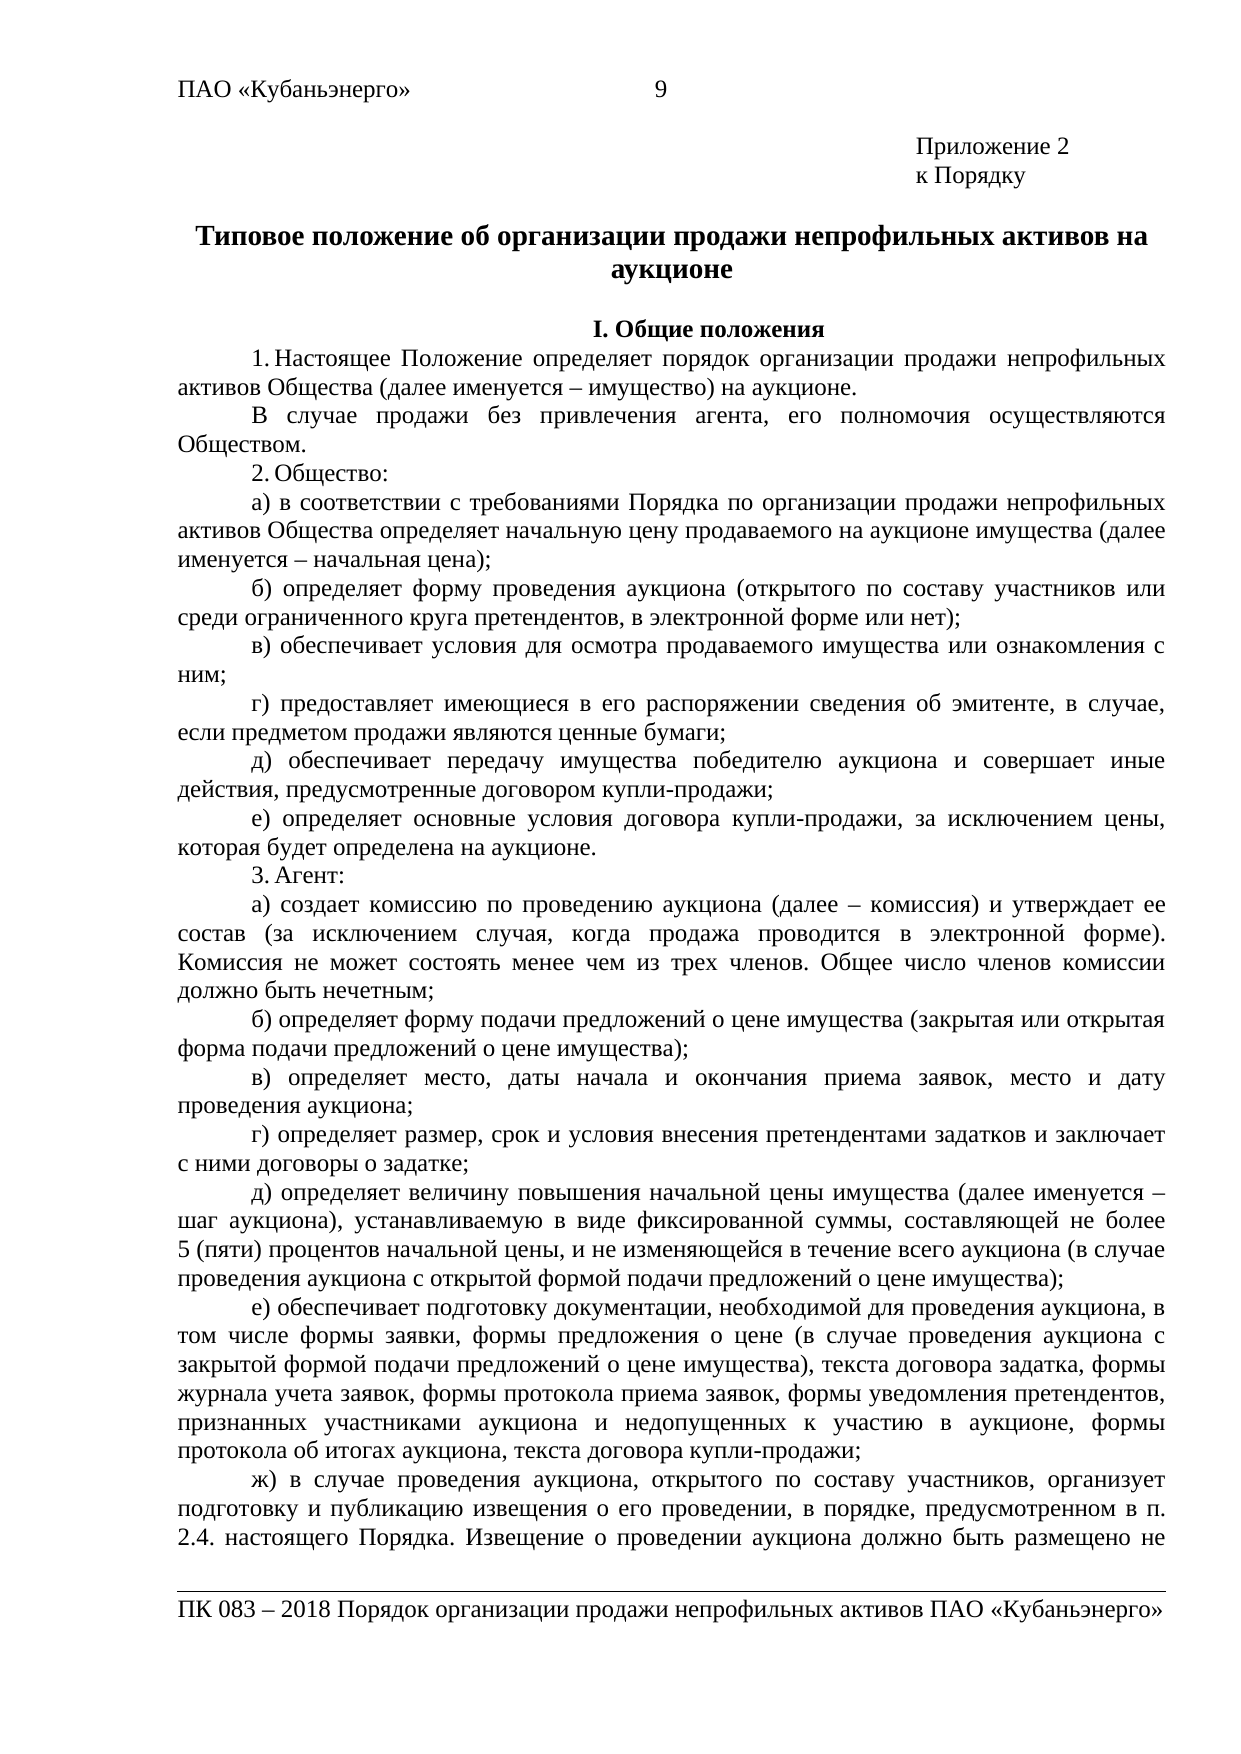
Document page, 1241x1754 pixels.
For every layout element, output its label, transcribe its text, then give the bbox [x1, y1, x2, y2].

text б) определяет форму проведения аукциона (открытого по составу участников или среди ограниченного круга претендентов, в электронной форме или нет); [177, 573, 1166, 631]
list Настоящее Положение определяет порядок организации продажи непрофильных активов Общества (далее именуется – имущество) на аукционе. [177, 343, 1166, 401]
text г) определяет размер, срок и условия внесения претендентами задатков и заключает с ними договоры о задатке; [177, 1119, 1166, 1177]
list Агент: [177, 861, 1166, 889]
text к Порядку [916, 160, 1166, 189]
text д) определяет величину повышения начальной цены имущества (далее именуется – шаг аукциона), устанавливаемую в виде фиксированной суммы, составляющей не более 5 (пяти) процентов начальной цены, и не изменяющейся в течение всего аукциона (в случае проведения аукциона с открытой формой подачи предложений о цене имущества); [177, 1177, 1166, 1292]
text Типовое положение об организации продажи непрофильных активов на аукционе [177, 218, 1166, 285]
text в) обеспечивает условия для осмотра продаваемого имущества или ознакомления с ним; [177, 631, 1166, 688]
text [177, 1464, 1166, 1551]
text В случае продажи без привлечения агента, его полномочия осуществляются Обществом. [177, 401, 1166, 458]
text а) в соответствии с требованиями Порядка по организации продажи непрофильных активов Общества определяет начальную цену продаваемого на аукционе имущества (далее именуется – начальная цена); [177, 487, 1166, 573]
text е) определяет основные условия договора купли-продажи, за исключением цены, которая будет определена на аукционе. [177, 803, 1166, 861]
text в) определяет место, даты начала и окончания приема заявок, место и дату проведения аукциона; [177, 1062, 1166, 1119]
text б) определяет форму подачи предложений о цене имущества (закрытая или открытая форма подачи предложений о цене имущества); [177, 1004, 1166, 1062]
text Приложение 2 [916, 131, 1166, 160]
list Общество: [177, 458, 1166, 487]
text д) обеспечивает передачу имущества победителю аукциона и совершает иные действия, предусмотренные договором купли-продажи; [177, 746, 1166, 803]
text а) создает комиссию по проведению аукциона (далее – комиссия) и утверждает ее состав (за исключением случая, когда продажа проводится в электронной форме). Комиссия не может состоять менее чем из трех членов. Общее число членов комиссии должно быть нечетным; [177, 889, 1166, 1004]
text е) обеспечивает подготовку документации, необходимой для проведения аукциона, в том числе формы заявки, формы предложения о цене (в случае проведения аукциона с закрытой формой подачи предложений о цене имущества), текста договора задатка, формы журнала учета заявок, формы протокола приема заявок, формы уведомления претендентов, признанных участниками аукциона и недопущенных к участию в аукционе, формы протокола об итогах аукциона, текста договора купли-продажи; [177, 1292, 1166, 1464]
text г) предоставляет имеющиеся в его распоряжении сведения об эмитенте, в случае, если предметом продажи являются ценные бумаги; [177, 688, 1166, 746]
text I. Общие положения [177, 314, 1166, 343]
